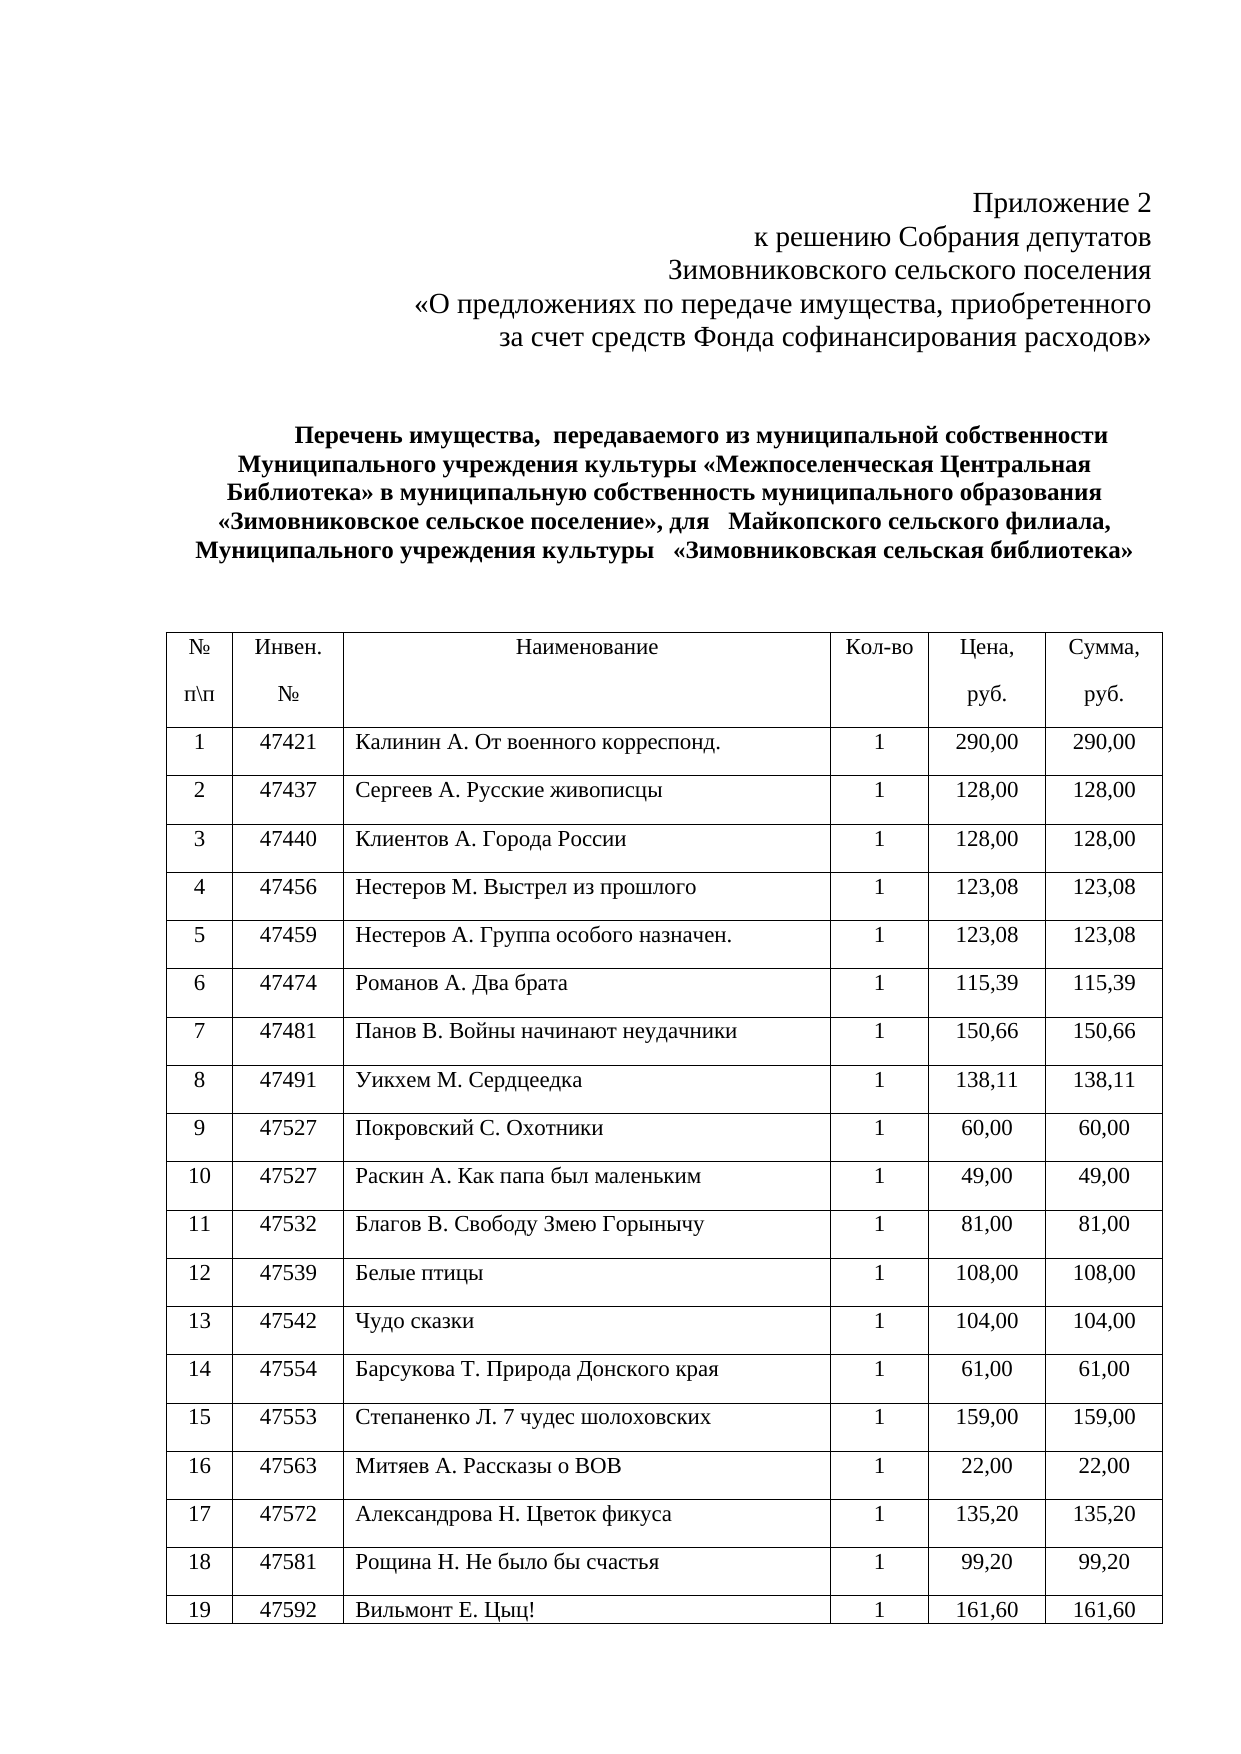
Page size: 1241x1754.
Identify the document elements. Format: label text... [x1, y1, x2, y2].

table_cell Нестеров А. Группа особого назначен. [344, 921, 830, 968]
table_cell 123,08 [929, 873, 1045, 920]
table_cell 6 [167, 969, 232, 1017]
table_cell 104,00 [1046, 1307, 1162, 1354]
table_cell Клиентов А. Города России [344, 825, 830, 872]
table_cell 47592 [233, 1596, 343, 1623]
table_cell 47527 [233, 1114, 343, 1161]
table_cell 161,60 [1046, 1596, 1162, 1623]
table_cell Степаненко Л. 7 чудес шолоховских [344, 1404, 830, 1451]
table_cell 1 [167, 728, 232, 775]
table_cell 150,66 [929, 1018, 1045, 1065]
table_cell 135,20 [1046, 1500, 1162, 1547]
table_cell 1 [831, 1404, 928, 1451]
table_cell 47532 [233, 1211, 343, 1258]
table_cell 47481 [233, 1018, 343, 1065]
table_cell 47421 [233, 728, 343, 775]
table_cell 1 [831, 1066, 928, 1113]
table_cell 47554 [233, 1355, 343, 1402]
table_cell 1 [831, 728, 928, 775]
table_cell 123,08 [1046, 873, 1162, 920]
table_cell 60,00 [929, 1114, 1045, 1161]
table_cell 4 [167, 873, 232, 920]
table_header № п\п [167, 633, 232, 727]
table_cell 1 [831, 1307, 928, 1354]
table_cell 61,00 [1046, 1355, 1162, 1402]
text Зимовниковского сельского поселения [177, 252, 1152, 286]
table_cell 2 [167, 776, 232, 824]
table_cell 12 [167, 1259, 232, 1306]
table_cell Вильмонт Е. Цыц! [344, 1596, 830, 1623]
table_cell 123,08 [1046, 921, 1162, 968]
table_cell 18 [167, 1548, 232, 1595]
text за счет средств Фонда софинансирования расходов» [142, 319, 1152, 353]
table_header Наименование [344, 633, 830, 727]
table_cell 3 [167, 825, 232, 872]
table_cell 5 [167, 921, 232, 968]
table_cell 47491 [233, 1066, 343, 1113]
table_cell 1 [831, 921, 928, 968]
table_cell 16 [167, 1452, 232, 1499]
table_cell Благов В. Свободу Змею Горынычу [344, 1211, 830, 1258]
table_cell 290,00 [929, 728, 1045, 775]
table_cell 99,20 [1046, 1548, 1162, 1595]
table_cell 11 [167, 1211, 232, 1258]
table_cell 135,20 [929, 1500, 1045, 1547]
table_cell 128,00 [1046, 776, 1162, 824]
table_cell 123,08 [929, 921, 1045, 968]
table_cell 138,11 [929, 1066, 1045, 1113]
table_cell 47553 [233, 1404, 343, 1451]
table_cell 47437 [233, 776, 343, 824]
table_cell 128,00 [1046, 825, 1162, 872]
table_cell 1 [831, 776, 928, 824]
text к решению Собрания депутатов [177, 219, 1152, 252]
table_cell 7 [167, 1018, 232, 1065]
table_cell 81,00 [1046, 1211, 1162, 1258]
table_cell 150,66 [1046, 1018, 1162, 1065]
table_cell 99,20 [929, 1548, 1045, 1595]
table_cell Калинин А. От военного корреспонд. [344, 728, 830, 775]
table_cell Митяев А. Рассказы о ВОВ [344, 1452, 830, 1499]
table_cell 49,00 [1046, 1162, 1162, 1209]
table_cell Раскин А. Как папа был маленьким [344, 1162, 830, 1209]
table_cell 1 [831, 969, 928, 1017]
table_cell 1 [831, 1548, 928, 1595]
table_cell 1 [831, 1452, 928, 1499]
table_cell Нестеров М. Выстрел из прошлого [344, 873, 830, 920]
table_cell 128,00 [929, 776, 1045, 824]
table_cell 108,00 [929, 1259, 1045, 1306]
table_cell 47572 [233, 1500, 343, 1547]
table_cell 19 [167, 1596, 232, 1623]
table_cell 161,60 [929, 1596, 1045, 1623]
table_cell 138,11 [1046, 1066, 1162, 1113]
table_cell 47581 [233, 1548, 343, 1595]
table_cell 104,00 [929, 1307, 1045, 1354]
table_cell Александрова Н. Цветок фикуса [344, 1500, 830, 1547]
table_cell 47459 [233, 921, 343, 968]
table_cell 1 [831, 1211, 928, 1258]
table_header Инвен. № [233, 633, 343, 727]
table_cell 128,00 [929, 825, 1045, 872]
table_cell 22,00 [929, 1452, 1045, 1499]
table_cell 81,00 [929, 1211, 1045, 1258]
table_cell 10 [167, 1162, 232, 1209]
table_cell Чудо сказки [344, 1307, 830, 1354]
table_header Сумма, руб. [1046, 633, 1162, 727]
table_cell 8 [167, 1066, 232, 1113]
table_cell 15 [167, 1404, 232, 1451]
text Перечень имущества, передаваемого из муниципальной собственности Муниципального учреждения культуры «Межпоселенческая Центральная Библиотека» в муниципальную собственность муниципального образования «Зимовниковское сельское поселение», для Майкопского сельского филиала, Муниципального учреждения культуры «Зимовниковская сельская библиотека» [177, 420, 1152, 564]
table_cell 1 [831, 825, 928, 872]
table_cell 47474 [233, 969, 343, 1017]
table_cell 47563 [233, 1452, 343, 1499]
table_cell 159,00 [929, 1404, 1045, 1451]
table_cell 1 [831, 1259, 928, 1306]
table_cell 1 [831, 1114, 928, 1161]
table_cell 159,00 [1046, 1404, 1162, 1451]
table_cell 22,00 [1046, 1452, 1162, 1499]
table_cell Романов А. Два брата [344, 969, 830, 1017]
table_cell 1 [831, 873, 928, 920]
table_cell 47527 [233, 1162, 343, 1209]
table_cell 61,00 [929, 1355, 1045, 1402]
table_cell 1 [831, 1162, 928, 1209]
table_cell Белые птицы [344, 1259, 830, 1306]
table_cell 1 [831, 1500, 928, 1547]
table_cell 290,00 [1046, 728, 1162, 775]
table_cell 14 [167, 1355, 232, 1402]
table_cell Барсукова Т. Природа Донского края [344, 1355, 830, 1402]
table_cell Уикхем М. Сердцеедка [344, 1066, 830, 1113]
table_cell Сергеев А. Русские живописцы [344, 776, 830, 824]
text «О предложениях по передаче имущества, приобретенного [142, 286, 1152, 319]
table_cell 115,39 [1046, 969, 1162, 1017]
table_cell Рощина Н. Не было бы счастья [344, 1548, 830, 1595]
table_cell 1 [831, 1596, 928, 1623]
table_cell Покровский С. Охотники [344, 1114, 830, 1161]
table_cell 1 [831, 1355, 928, 1402]
table_cell 47440 [233, 825, 343, 872]
table_cell 47539 [233, 1259, 343, 1306]
table_cell 115,39 [929, 969, 1045, 1017]
table_cell 108,00 [1046, 1259, 1162, 1306]
table_cell 47542 [233, 1307, 343, 1354]
table_cell 17 [167, 1500, 232, 1547]
table_header Цена, руб. [929, 633, 1045, 727]
table_cell 1 [831, 1018, 928, 1065]
text Приложение 2 [177, 185, 1152, 219]
table_cell 13 [167, 1307, 232, 1354]
table_cell 49,00 [929, 1162, 1045, 1209]
table_cell 47456 [233, 873, 343, 920]
table_cell 9 [167, 1114, 232, 1161]
table_cell 60,00 [1046, 1114, 1162, 1161]
table_header Кол-во [831, 633, 928, 727]
table_cell Панов В. Войны начинают неудачники [344, 1018, 830, 1065]
